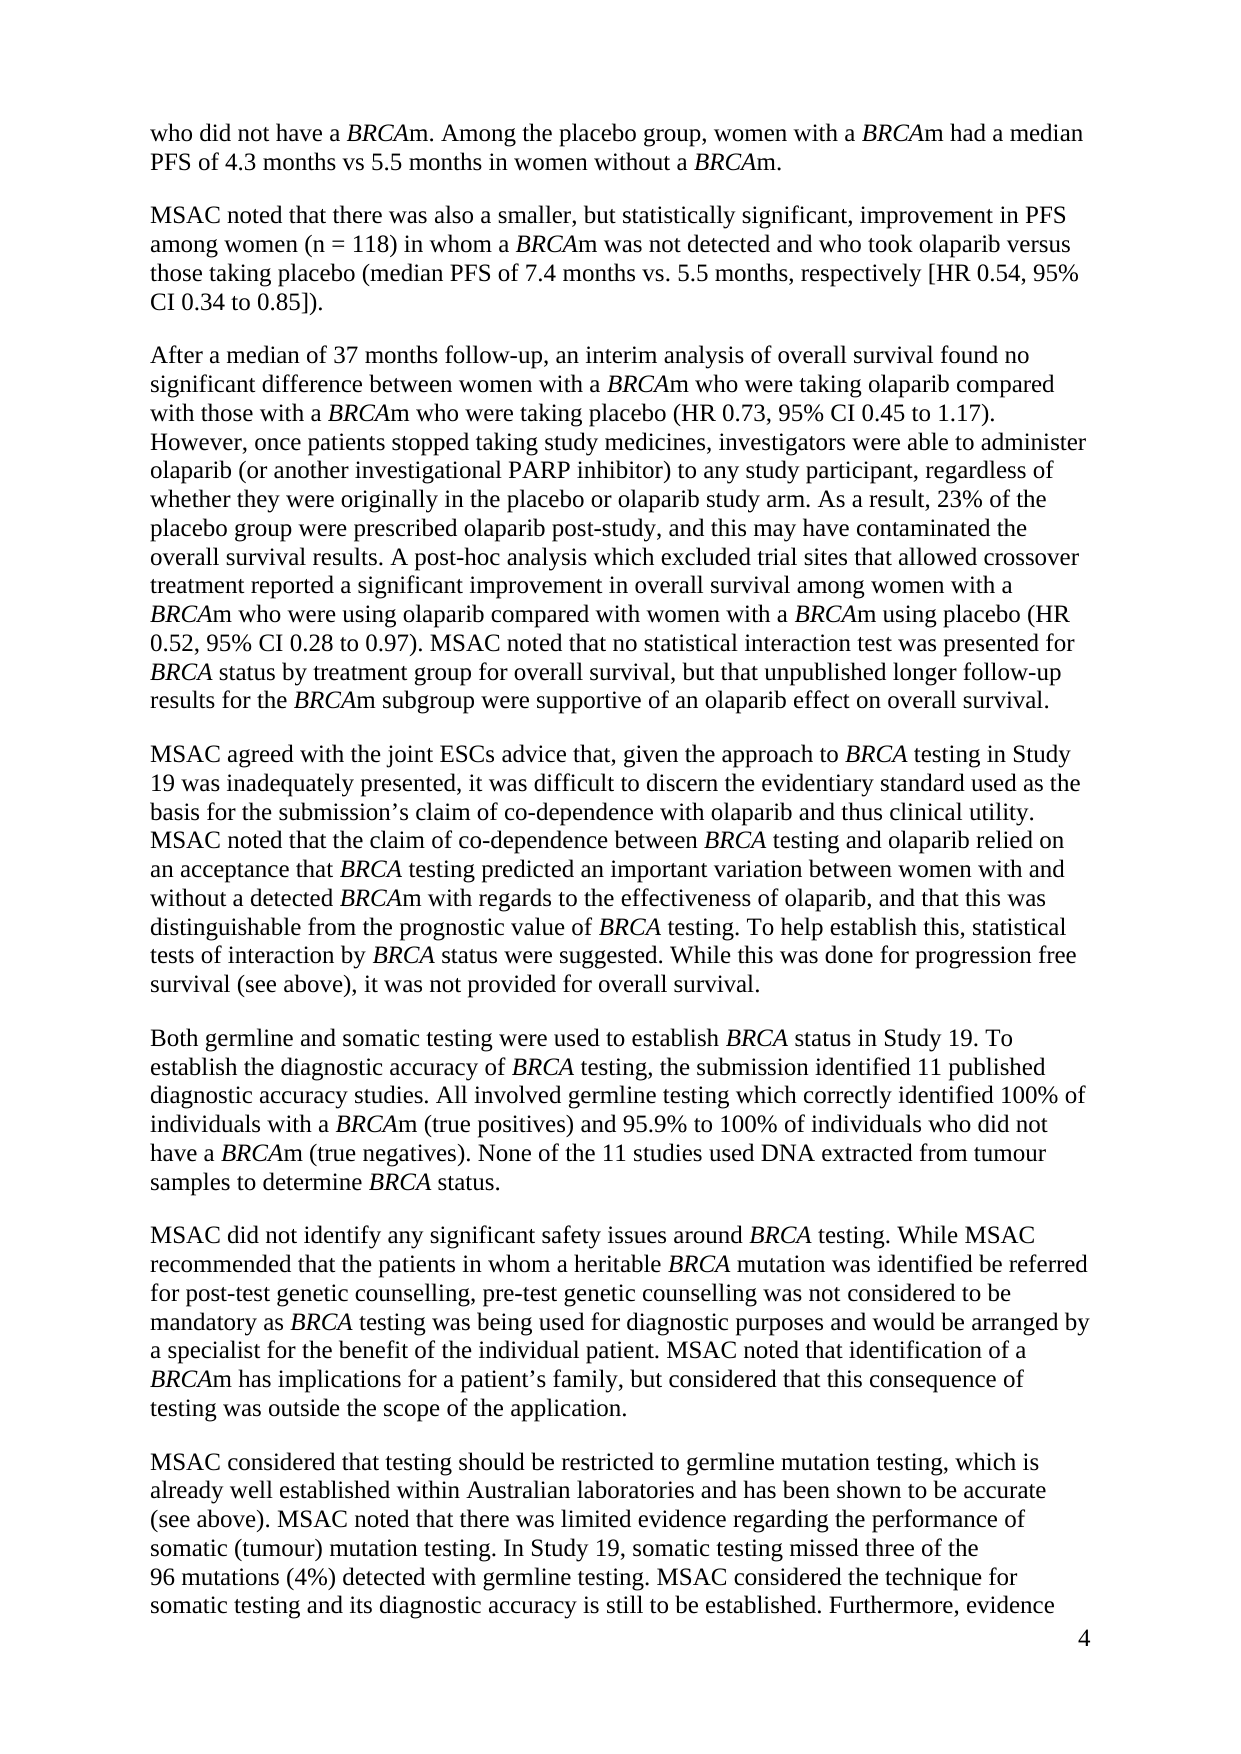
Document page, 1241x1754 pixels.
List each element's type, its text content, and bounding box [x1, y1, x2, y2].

text Both germline and somatic testing were used to establish BRCA status in Study 19. To establish the diagnostic accuracy of BRCA testing, the submission identified 11 published diagnostic accuracy studies. All involved germline testing which correctly identified 100% of individuals with a BRCAm (true positives) and 95.9% to 100% of individuals who did not have a BRCAm (true negatives). None of the 11 studies used DNA extracted from tumour samples to determine BRCA status. [150, 1023, 1090, 1196]
text MSAC noted that there was also a smaller, but statistically significant, improvement in PFS among women (n = 118) in whom a BRCAm was not detected and who took olaparib versus those taking placebo (median PFS of 7.4 months vs. 5.5 months, respectively [HR 0.54, 95% CI 0.34 to 0.85]). [150, 201, 1090, 316]
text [150, 1447, 1090, 1619]
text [150, 118, 1090, 176]
text MSAC agreed with the joint ESCs advice that, given the approach to BRCA testing in Study 19 was inadequately presented, it was difficult to discern the evidentiary standard used as the basis for the submission’s claim of co-dependence with olaparib and thus clinical utility. MSAC noted that the claim of co-dependence between BRCA testing and olaparib relied on an acceptance that BRCA testing predicted an important variation between women with and without a detected BRCAm with regards to the effectiveness of olaparib, and that this was distinguishable from the prognostic value of BRCA testing. To help establish this, statistical tests of interaction by BRCA status were suggested. While this was done for progression free survival (see above), it was not provided for overall survival. [150, 739, 1090, 998]
text MSAC did not identify any significant safety issues around BRCA testing. While MSAC recommended that the patients in whom a heritable BRCA mutation was identified be referred for post-test genetic counselling, pre-test genetic counselling was not considered to be mandatory as BRCA testing was being used for diagnostic purposes and would be arranged by a specialist for the benefit of the individual patient. MSAC noted that identification of a BRCAm has implications for a patient’s family, but considered that this consequence of testing was outside the scope of the application. [150, 1221, 1090, 1422]
text After a median of 37 months follow-up, an interim analysis of overall survival found no significant difference between women with a BRCAm who were taking olaparib compared with those with a BRCAm who were taking placebo (HR 0.73, 95% CI 0.45 to 1.17). However, once patients stopped taking study medicines, investigators were able to administer olaparib (or another investigational PARP inhibitor) to any study participant, regardless of whether they were originally in the placebo or olaparib study arm. As a result, 23% of the placebo group were prescribed olaparib post-study, and this may have contaminated the overall survival results. A post-hoc analysis which excluded trial sites that allowed crossover treatment reported a significant improvement in overall survival among women with a BRCAm who were using olaparib compared with women with a BRCAm using placebo (HR 0.52, 95% CI 0.28 to 0.97). MSAC noted that no statistical interaction test was presented for BRCA status by treatment group for overall survival, but that unpublished longer follow-up results for the BRCAm subgroup were supportive of an olaparib effect on overall survival. [150, 341, 1090, 714]
